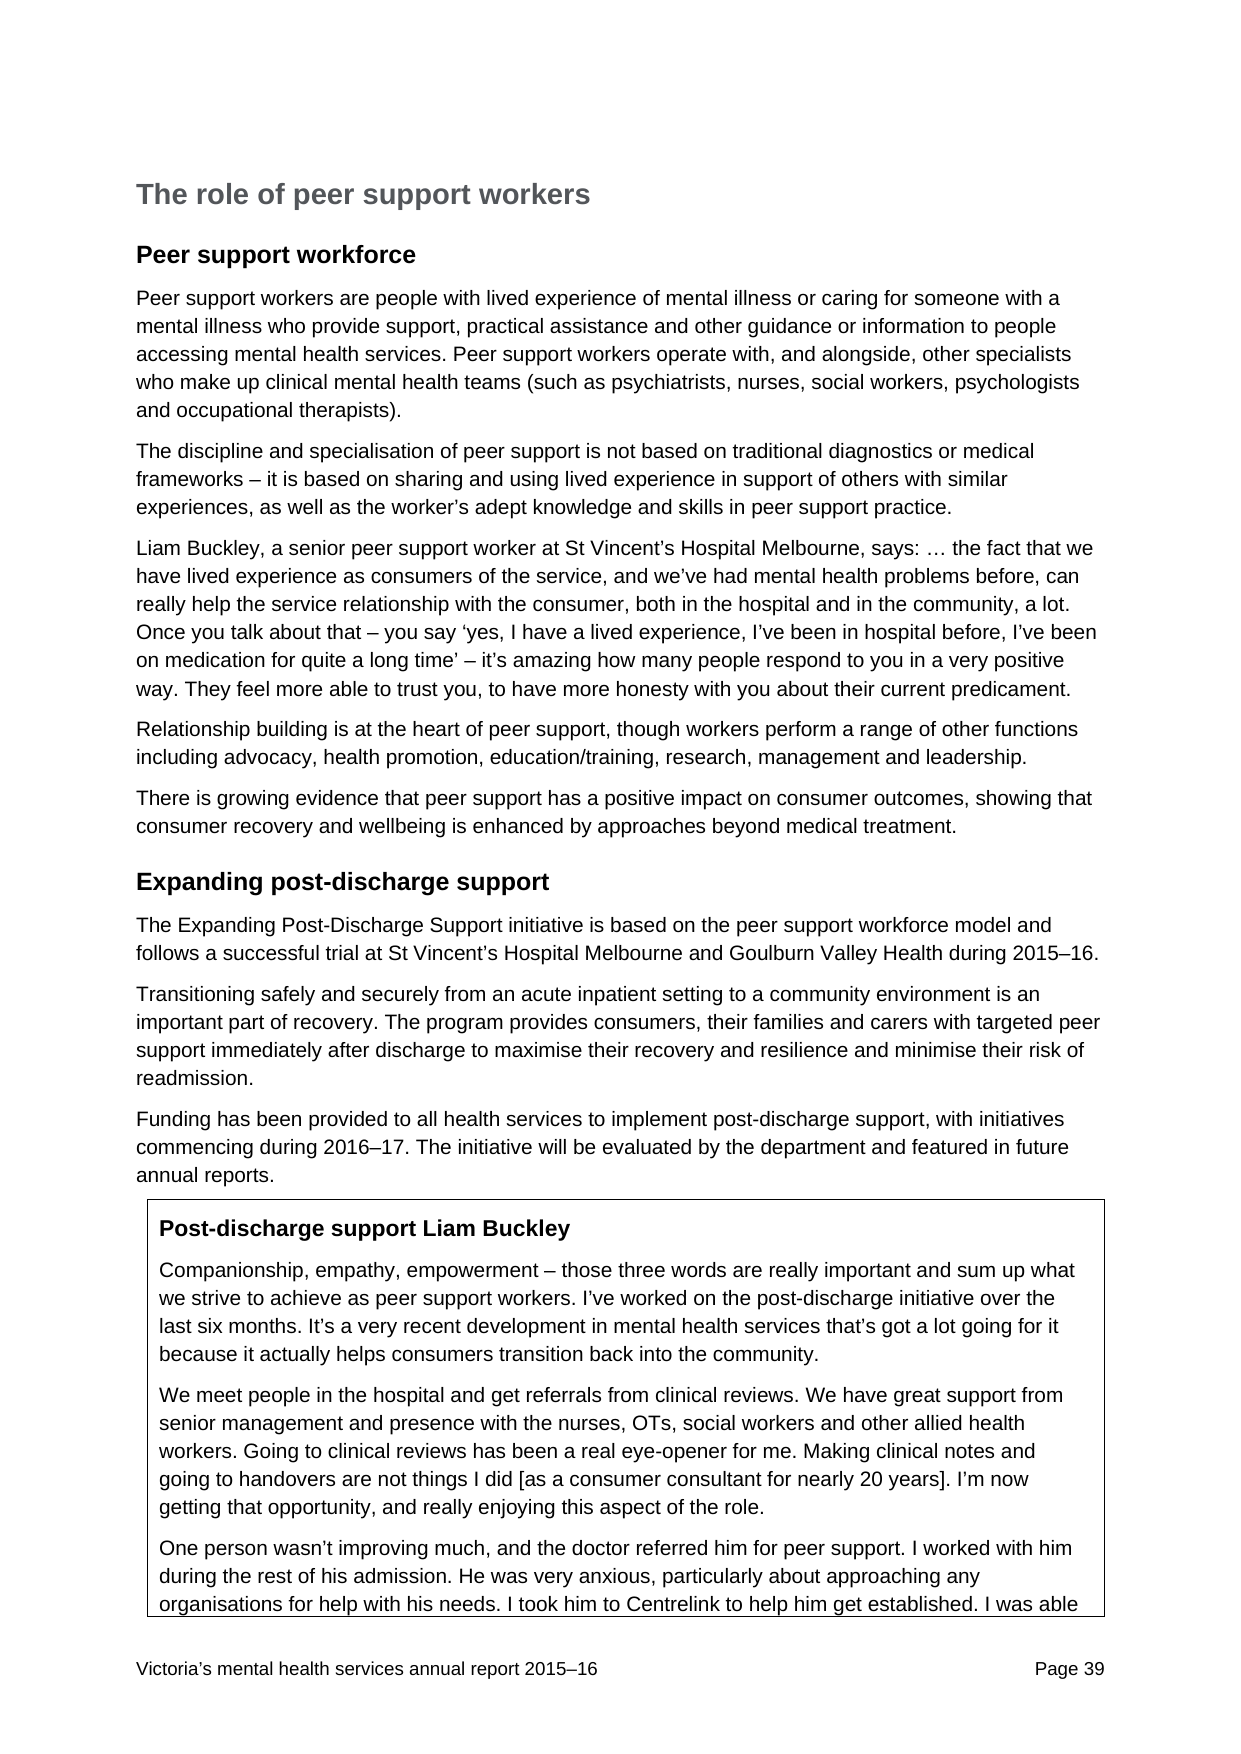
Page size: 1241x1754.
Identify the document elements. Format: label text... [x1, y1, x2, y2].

subtitle Peer support workforce [136, 240, 1104, 269]
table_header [148, 1200, 1104, 1616]
text Funding has been provided to all health services to implement post-discharge support, with initiatives commencing during 2016–17. The initiative will be evaluated by the department and featured in future annual reports. [136, 1102, 1104, 1187]
text Peer support workers are people with lived experience of mental illness or caring for someone with a mental illness who provide support, practical assistance and other guidance or information to people accessing mental health services. Peer support workers operate with, and alongside, other specialists who make up clinical mental health teams (such as psychiatrists, nurses, social workers, psychologists and occupational therapists). [136, 282, 1104, 422]
subtitle The role of peer support workers [136, 177, 1104, 211]
text There is growing evidence that peer support has a positive impact on consumer outcomes, showing that consumer recovery and wellbeing is enhanced by approaches beyond medical treatment. [136, 782, 1104, 838]
text The Expanding Post-Discharge Support initiative is based on the peer support workforce model and follows a successful trial at St Vincent’s Hospital Melbourne and Goulburn Valley Health during 2015–16. [136, 909, 1104, 965]
text Transitioning safely and securely from an acute inpatient setting to a community environment is an important part of recovery. The program provides consumers, their families and carers with targeted peer support immediately after discharge to maximise their recovery and resilience and minimise their risk of readmission. [136, 977, 1104, 1090]
text The discipline and specialisation of peer support is not based on traditional diagnostics or medical frameworks – it is based on sharing and using lived experience in support of others with similar experiences, as well as the worker’s adept knowledge and skills in peer support practice. [136, 435, 1104, 519]
text Liam Buckley, a senior peer support worker at St Vincent’s Hospital Melbourne, says: … the fact that we have lived experience as consumers of the service, and we’ve had mental health problems before, can really help the service relationship with the consumer, both in the hospital and in the community, a lot. Once you talk about that – you say ‘yes, I have a lived experience, I’ve been in hospital before, I’ve been on medication for quite a long time’ – it’s amazing how many people respond to you in a very positive way. They feel more able to trust you, to have more honesty with you about their current predicament. [136, 532, 1104, 700]
text Relationship building is at the heart of peer support, though workers perform a range of other functions including advocacy, health promotion, education/training, research, management and leadership. [136, 713, 1104, 769]
subtitle Expanding post-discharge support [136, 867, 1104, 896]
